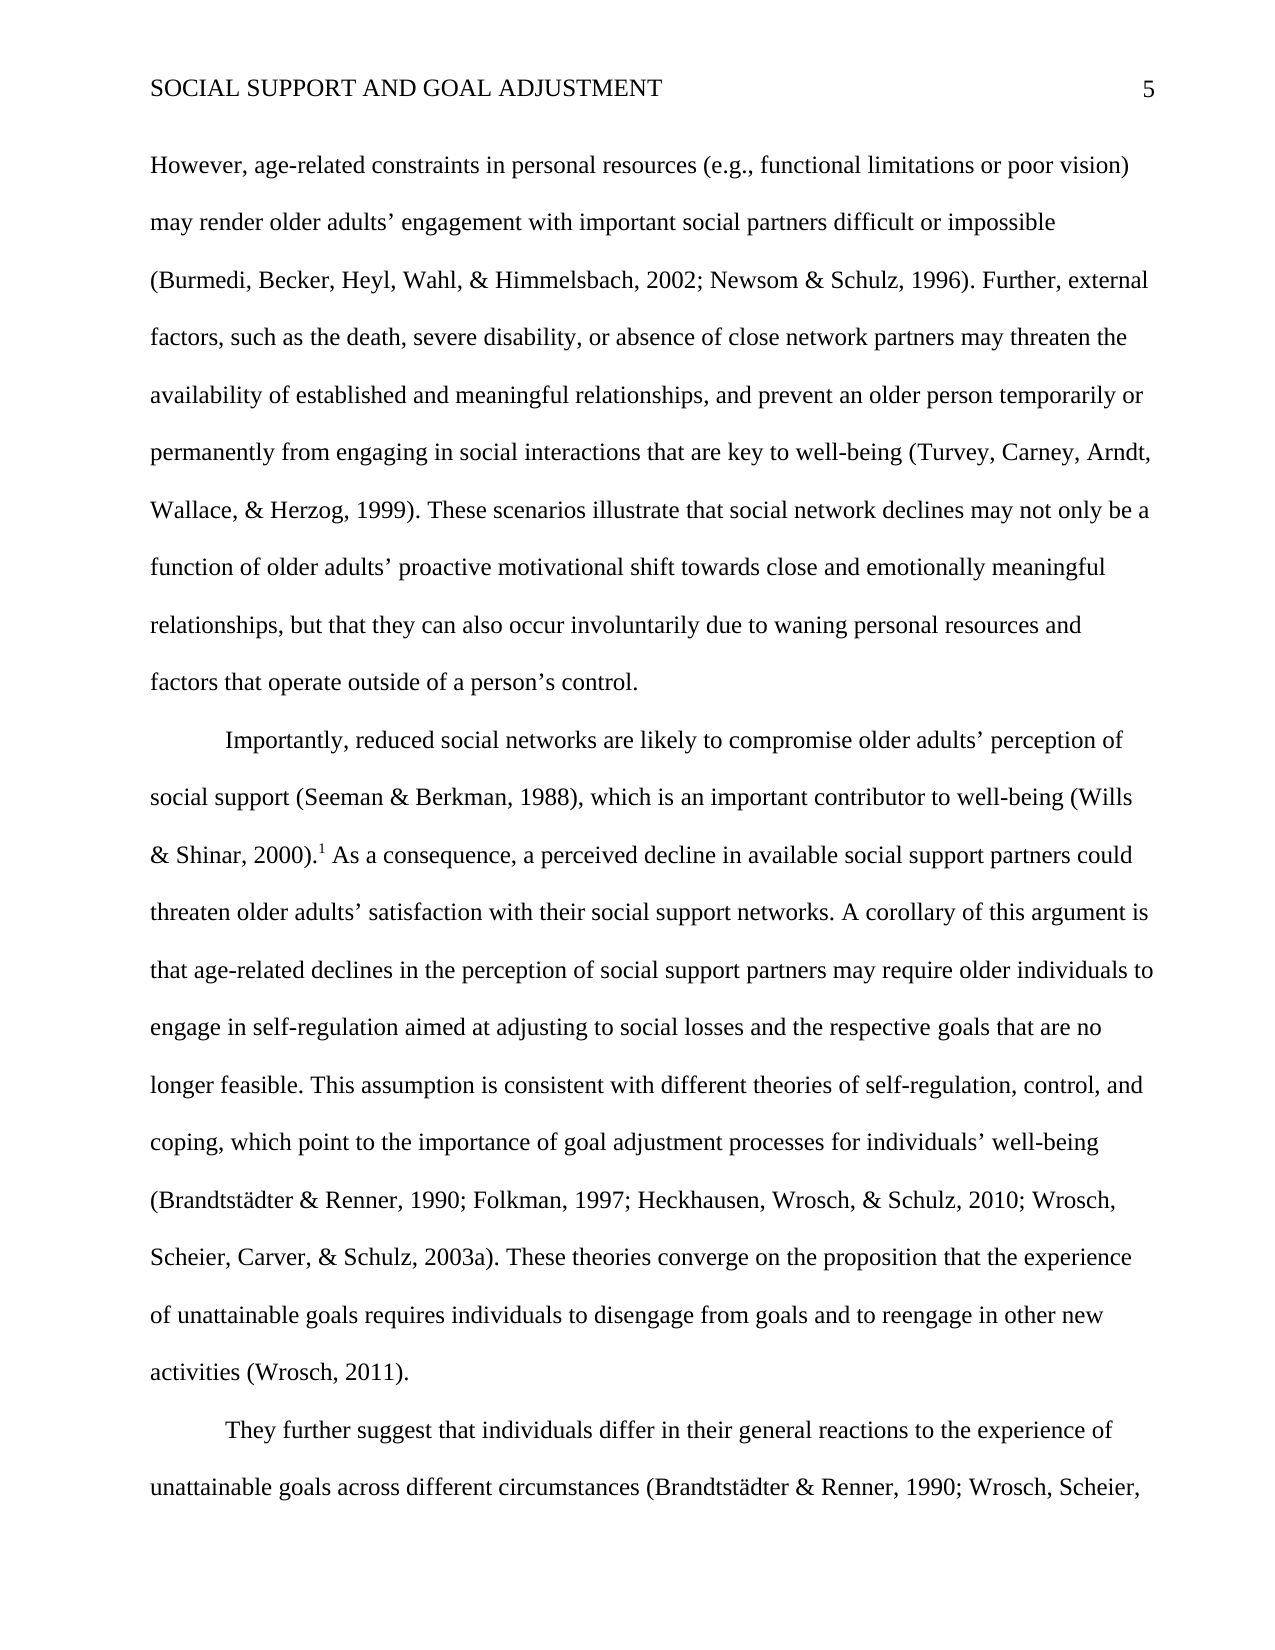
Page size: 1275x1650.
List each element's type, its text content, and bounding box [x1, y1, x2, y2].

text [150, 150, 1155, 696]
text Importantly, reduced social networks are likely to compromise older adults’ perception of social support (Seeman & Berkman, 1988), which is an important contributor to well-being (Wills & Shinar, 2000). As a consequence, a perceived decline in available social support partners could threaten older adults’ satisfaction with their social support networks. A corollary of this argument is that age-related declines in the perception of social support partners may require older individuals to engage in self-regulation aimed at adjusting to social losses and the respective goals that are no longer feasible. This assumption is consistent with different theories of self-regulation, control, and coping, which point to the importance of goal adjustment processes for individuals’ well-being (Brandtstädter & Renner, 1990; Folkman, 1997; Heckhausen, Wrosch, & Schulz, 2010; Wrosch, Scheier, Carver, & Schulz, 2003a). These theories converge on the proposition that the experience of unattainable goals requires individuals to disengage from goals and to reengage in other new activities (Wrosch, 2011). [150, 725, 1155, 1386]
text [150, 1415, 1155, 1501]
